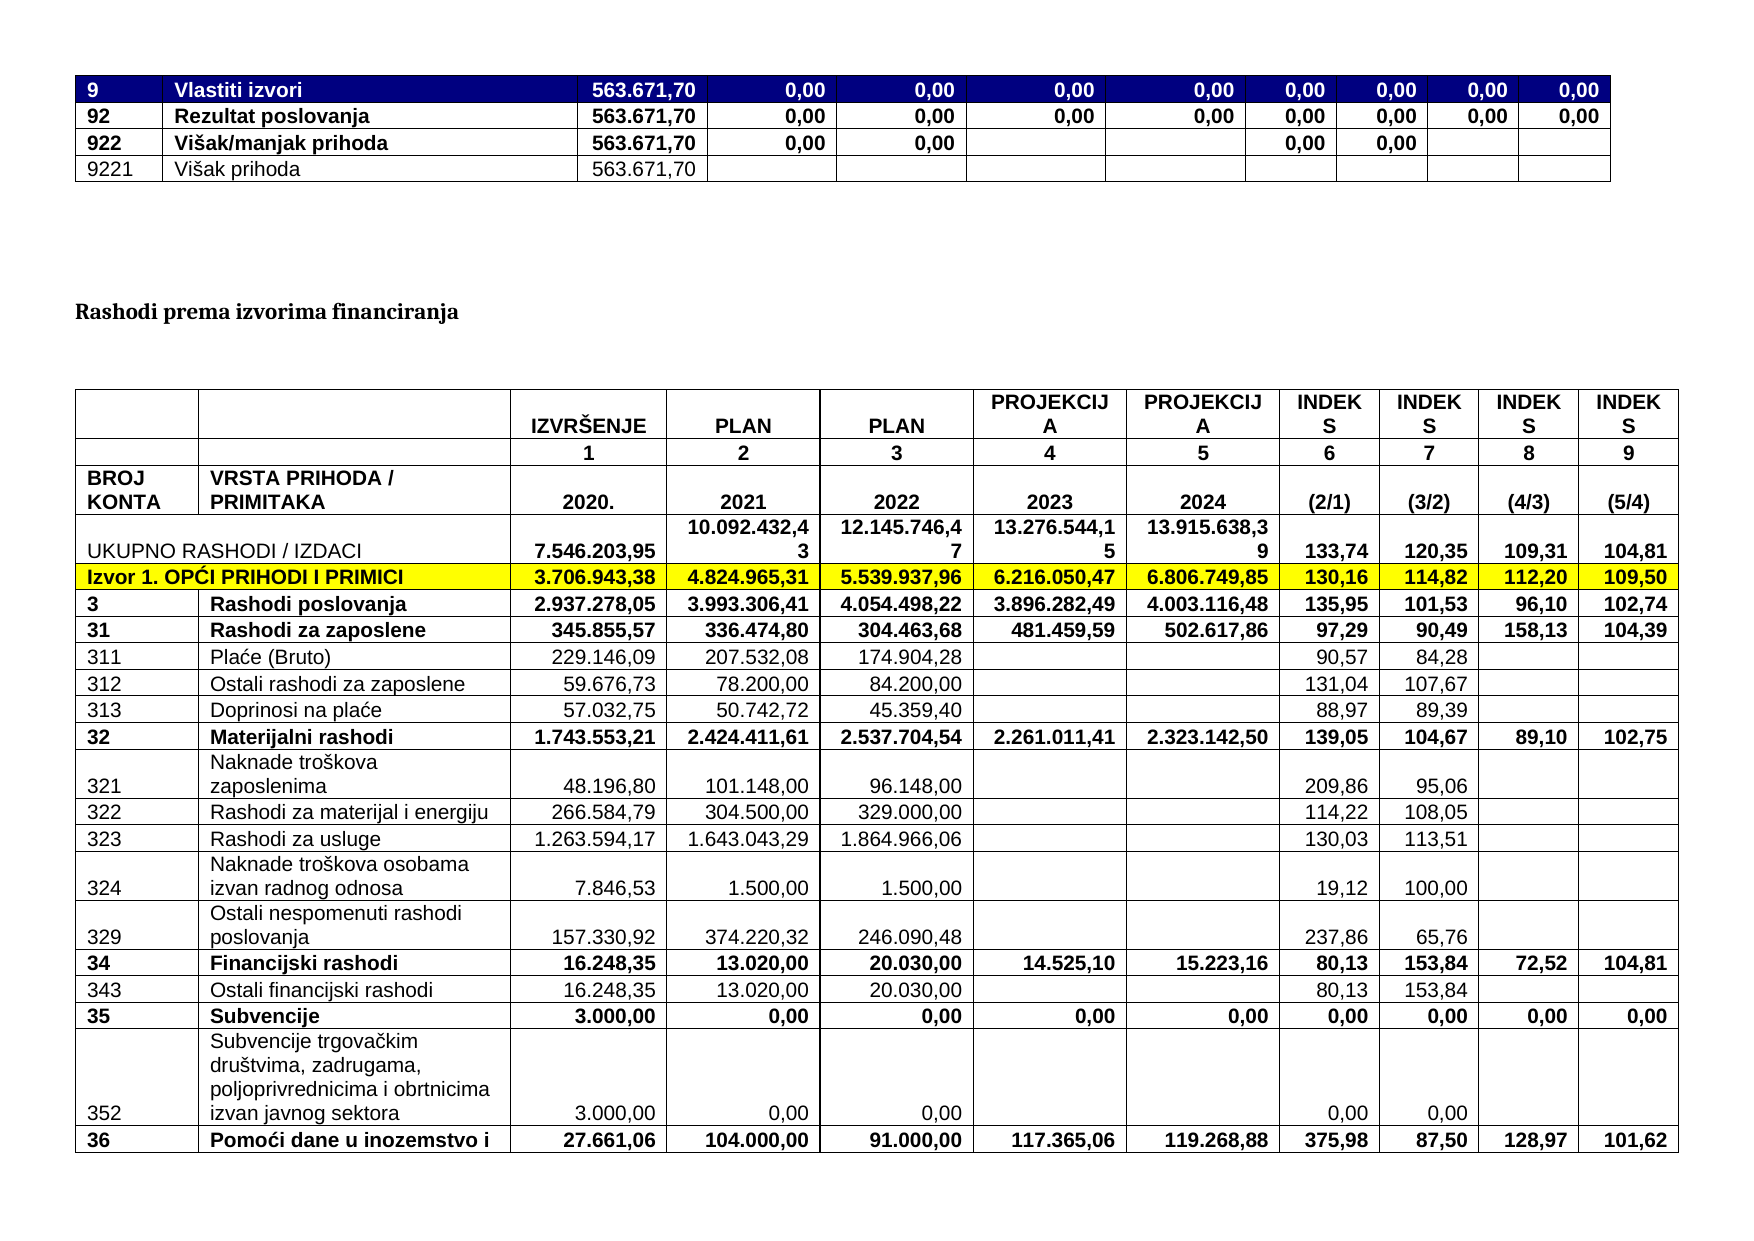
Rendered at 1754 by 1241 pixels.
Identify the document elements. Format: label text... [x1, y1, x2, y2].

table_cell 0,00 [837, 129, 966, 155]
table_cell 324 [76, 852, 198, 899]
table_cell 92 [76, 103, 162, 128]
table_cell 153,84 [1380, 976, 1478, 1002]
table_cell 101.148,00 [667, 750, 819, 797]
table_cell 102,75 [1579, 723, 1678, 748]
table_cell 36 [76, 1126, 198, 1152]
table_cell [1428, 129, 1518, 155]
table_cell 107,67 [1380, 670, 1478, 695]
table_header PLAN [821, 390, 973, 438]
table_cell Subvencije [199, 1003, 510, 1028]
table_cell 108,05 [1380, 799, 1478, 824]
table_cell [974, 643, 1126, 669]
table_cell 0,00 [1337, 103, 1427, 128]
table_cell [1479, 976, 1578, 1002]
table_cell 104,81 [1579, 950, 1678, 975]
table_header INDEKS [1380, 390, 1478, 438]
table_cell Naknade troškova zaposlenima [199, 750, 510, 797]
table_cell 0,00 [837, 103, 966, 128]
table_cell 34 [76, 950, 198, 975]
table_cell 7.846,53 [511, 852, 666, 899]
table_cell 922 [76, 129, 162, 155]
table_cell 0,00 [1428, 103, 1518, 128]
table_cell (2/1) [1280, 466, 1379, 513]
table_cell 89,10 [1479, 723, 1578, 748]
table_cell 1.643.043,29 [667, 825, 819, 851]
table_cell 207.532,08 [667, 643, 819, 669]
table_cell [1579, 643, 1678, 669]
table_cell [199, 439, 510, 464]
table_cell [1127, 799, 1279, 824]
table_cell 502.617,86 [1127, 617, 1279, 642]
table_cell 2022 [821, 466, 973, 513]
table_cell [974, 825, 1126, 851]
table_cell 2.424.411,61 [667, 723, 819, 748]
table_cell 3 [821, 439, 973, 464]
table_cell 80,13 [1280, 976, 1379, 1002]
table_cell Financijski rashodi [199, 950, 510, 975]
table_cell [974, 799, 1126, 824]
table_cell 157.330,92 [511, 901, 666, 948]
table_header PROJEKCIJA [974, 390, 1126, 438]
table_cell [1127, 825, 1279, 851]
table_cell [974, 750, 1126, 797]
table_cell 48.196,80 [511, 750, 666, 797]
table_cell 322 [76, 799, 198, 824]
table_cell Ostali financijski rashodi [199, 976, 510, 1002]
table_cell 1.500,00 [821, 852, 973, 899]
table_cell Rezultat poslovanja [163, 103, 577, 128]
table_cell 120,35 [1380, 515, 1478, 562]
table_cell 6.806.749,85 [1127, 564, 1279, 589]
table_cell 158,13 [1479, 617, 1578, 642]
table_cell 19,12 [1280, 852, 1379, 899]
table_cell 16.248,35 [511, 976, 666, 1002]
table_header IZVRŠENJE [511, 390, 666, 438]
table_cell 0,00 [1246, 103, 1336, 128]
table_cell [1428, 156, 1518, 181]
table_cell 345.855,57 [511, 617, 666, 642]
table_cell 2.261.011,41 [974, 723, 1126, 748]
table_cell [1479, 643, 1578, 669]
table_cell 13.915.638,39 [1127, 515, 1279, 562]
table_cell [1579, 696, 1678, 722]
table_cell 153,84 [1380, 950, 1478, 975]
table_cell 0,00 [967, 76, 1105, 102]
table_cell 0,00 [708, 129, 836, 155]
table_cell (3/2) [1380, 466, 1478, 513]
table_cell [1519, 129, 1610, 155]
table_cell 84,28 [1380, 643, 1478, 669]
table_cell VRSTA PRIHODA / PRIMITAKA [199, 466, 510, 513]
table_cell 1.743.553,21 [511, 723, 666, 748]
table_cell [974, 976, 1126, 1002]
table_cell [1479, 852, 1578, 899]
table_cell 304.463,68 [821, 617, 973, 642]
table_cell 375,98 [1280, 1126, 1379, 1152]
table_cell 0,00 [967, 103, 1105, 128]
table_cell 0,00 [1519, 76, 1610, 102]
table_cell [1579, 799, 1678, 824]
table_cell 78.200,00 [667, 670, 819, 695]
table_cell 4 [974, 439, 1126, 464]
table_cell [1127, 976, 1279, 1002]
table_cell 7 [1380, 439, 1478, 464]
table_cell 9221 [76, 156, 162, 181]
table_cell BROJ KONTA [76, 466, 198, 513]
table_cell 4.054.498,22 [821, 590, 973, 616]
table_cell 2.937.278,05 [511, 590, 666, 616]
table_cell 104,81 [1579, 515, 1678, 562]
table_cell Višak/manjak prihoda [163, 129, 577, 155]
table_cell 3.896.282,49 [974, 590, 1126, 616]
table_cell 16.248,35 [511, 950, 666, 975]
table_cell 101,53 [1380, 590, 1478, 616]
table_cell [1479, 750, 1578, 797]
table_cell 2024 [1127, 466, 1279, 513]
table_cell 119.268,88 [1127, 1126, 1279, 1152]
table_cell Doprinosi na plaće [199, 696, 510, 722]
table_cell [837, 156, 966, 181]
table_cell 0,00 [1579, 1003, 1678, 1028]
table_cell (4/3) [1479, 466, 1578, 513]
table_cell 14.525,10 [974, 950, 1126, 975]
table_cell 8 [1479, 439, 1578, 464]
table_cell 31 [76, 617, 198, 642]
table_cell 13.020,00 [667, 976, 819, 1002]
table_cell Plaće (Bruto) [199, 643, 510, 669]
table_cell 97,29 [1280, 617, 1379, 642]
table_cell 1.263.594,17 [511, 825, 666, 851]
table_cell 0,00 [1519, 103, 1610, 128]
table_cell 313 [76, 696, 198, 722]
table_cell 102,74 [1579, 590, 1678, 616]
table_cell [1127, 901, 1279, 948]
table_cell 113,51 [1380, 825, 1478, 851]
table_header INDEKS [1280, 390, 1379, 438]
table_cell 32 [76, 723, 198, 748]
table_cell 50.742,72 [667, 696, 819, 722]
table_cell 131,04 [1280, 670, 1379, 695]
table_cell 90,49 [1380, 617, 1478, 642]
table_cell 10.092.432,43 [667, 515, 819, 562]
table_header PROJEKCIJA [1127, 390, 1279, 438]
table_cell 27.661,06 [511, 1126, 666, 1152]
table_cell 114,82 [1380, 564, 1478, 589]
table_cell 109,50 [1579, 564, 1678, 589]
table_cell [1127, 643, 1279, 669]
table_cell 133,74 [1280, 515, 1379, 562]
table_cell 89,39 [1380, 696, 1478, 722]
table_cell Subvencije trgovačkim društvima, zadrugama, poljoprivrednicima i obrtnicima izvan javnog sektora [199, 1029, 510, 1125]
table_cell 2.323.142,50 [1127, 723, 1279, 748]
table_cell 0,00 [1479, 1003, 1578, 1028]
table_cell 20.030,00 [821, 976, 973, 1002]
table_cell 104.000,00 [667, 1126, 819, 1152]
table_cell [1579, 852, 1678, 899]
table_cell [974, 852, 1126, 899]
table_cell [76, 439, 198, 464]
table_cell 6.216.050,47 [974, 564, 1126, 589]
table_cell 7.546.203,95 [511, 515, 666, 562]
table_cell 130,16 [1280, 564, 1379, 589]
table_cell 0,00 [708, 76, 836, 102]
table_cell 6 [1280, 439, 1379, 464]
table_cell 95,06 [1380, 750, 1478, 797]
table_cell 0,00 [837, 76, 966, 102]
table_cell 0,00 [1280, 1003, 1379, 1028]
table_cell 2023 [974, 466, 1126, 513]
text Rashodi prema izvorima financiranja [75, 299, 1679, 325]
table_cell [1479, 799, 1578, 824]
table_cell 2020. [511, 466, 666, 513]
table_cell 0,00 [1127, 1003, 1279, 1028]
table_cell (5/4) [1579, 466, 1678, 513]
table_cell [1579, 670, 1678, 695]
table_cell 174.904,28 [821, 643, 973, 669]
table_cell 229.146,09 [511, 643, 666, 669]
table_cell 35 [76, 1003, 198, 1028]
table_cell 13.276.544,15 [974, 515, 1126, 562]
table_cell 109,31 [1479, 515, 1578, 562]
table_cell 336.474,80 [667, 617, 819, 642]
table_cell 84.200,00 [821, 670, 973, 695]
table_cell Izvor 1. OPĆI PRIHODI I PRIMICI [76, 564, 510, 589]
table_cell 45.359,40 [821, 696, 973, 722]
table_cell 72,52 [1479, 950, 1578, 975]
table_cell 88,97 [1280, 696, 1379, 722]
table_cell 87,50 [1380, 1126, 1478, 1152]
table_cell 0,00 [1246, 76, 1336, 102]
table_cell [1106, 129, 1245, 155]
table_cell [1479, 901, 1578, 948]
table_cell 114,22 [1280, 799, 1379, 824]
table_cell 311 [76, 643, 198, 669]
table_cell 481.459,59 [974, 617, 1126, 642]
table_cell 91.000,00 [821, 1126, 973, 1152]
table_cell [1579, 976, 1678, 1002]
table_cell 112,20 [1479, 564, 1578, 589]
table_header [199, 390, 510, 438]
table_cell 104,67 [1380, 723, 1478, 748]
table_cell 80,13 [1280, 950, 1379, 975]
table_cell Ostali nespomenuti rashodi poslovanja [199, 901, 510, 948]
table_cell Rashodi za materijal i energiju [199, 799, 510, 824]
table_cell 100,00 [1380, 852, 1478, 899]
table_cell 90,57 [1280, 643, 1379, 669]
table_cell 329.000,00 [821, 799, 973, 824]
table_cell 2 [667, 439, 819, 464]
table_cell 20.030,00 [821, 950, 973, 975]
table_cell [967, 129, 1105, 155]
table_cell 1 [511, 439, 666, 464]
table_cell [1246, 156, 1336, 181]
table_cell 1.500,00 [667, 852, 819, 899]
table_cell 0,00 [974, 1003, 1126, 1028]
table_cell [1337, 156, 1427, 181]
table_cell [1127, 852, 1279, 899]
table_cell 5 [1127, 439, 1279, 464]
table_cell 15.223,16 [1127, 950, 1279, 975]
table_cell Ostali rashodi za zaposlene [199, 670, 510, 695]
table_cell 101,62 [1579, 1126, 1678, 1152]
table_cell [1579, 750, 1678, 797]
table_cell 128,97 [1479, 1126, 1578, 1152]
table_cell 343 [76, 976, 198, 1002]
table_cell 0,00 [821, 1003, 973, 1028]
table_cell 563.671,70 [578, 156, 707, 181]
table_cell Rashodi za zaposlene [199, 617, 510, 642]
table_header INDEKS [1579, 390, 1678, 438]
table_cell [1579, 825, 1678, 851]
table_cell [1479, 670, 1578, 695]
table_cell 329 [76, 901, 198, 948]
table_cell 374.220,32 [667, 901, 819, 948]
table_cell 0,00 [1106, 76, 1245, 102]
table_cell 3.706.943,38 [511, 564, 666, 589]
table_cell [1579, 901, 1678, 948]
table_cell 0,00 [1428, 76, 1518, 102]
table_cell 139,05 [1280, 723, 1379, 748]
table_cell 1.864.966,06 [821, 825, 973, 851]
table_cell 563.671,70 [578, 76, 707, 102]
table_cell 0,00 [1380, 1029, 1478, 1125]
table_cell 237,86 [1280, 901, 1379, 948]
table_cell 96.148,00 [821, 750, 973, 797]
table_cell 3.000,00 [511, 1003, 666, 1028]
table_cell 312 [76, 670, 198, 695]
table_cell 0,00 [708, 103, 836, 128]
table_cell 0,00 [1280, 1029, 1379, 1125]
table_cell Naknade troškova osobama izvan radnog odnosa [199, 852, 510, 899]
table_cell Vlastiti izvori [163, 76, 577, 102]
table_cell 563.671,70 [578, 129, 707, 155]
table_cell 0,00 [1246, 129, 1336, 155]
table_cell 135,95 [1280, 590, 1379, 616]
table_cell Rashodi za usluge [199, 825, 510, 851]
table_cell 130,03 [1280, 825, 1379, 851]
table_cell 209,86 [1280, 750, 1379, 797]
table_cell 323 [76, 825, 198, 851]
table_cell [1127, 670, 1279, 695]
table_cell Rashodi poslovanja [199, 590, 510, 616]
table_cell 117.365,06 [974, 1126, 1126, 1152]
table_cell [199, 1126, 510, 1152]
table_cell 304.500,00 [667, 799, 819, 824]
table_cell 59.676,73 [511, 670, 666, 695]
table_cell 57.032,75 [511, 696, 666, 722]
table_cell [1106, 156, 1245, 181]
table_cell 12.145.746,47 [821, 515, 973, 562]
table_cell 0,00 [1337, 129, 1427, 155]
table_cell 0,00 [1106, 103, 1245, 128]
table_cell [1127, 1029, 1279, 1125]
table_cell 65,76 [1380, 901, 1478, 948]
table_cell [967, 156, 1105, 181]
table_header PLAN [667, 390, 819, 438]
table_cell 2021 [667, 466, 819, 513]
table_cell Višak prihoda [163, 156, 577, 181]
table_cell 0,00 [667, 1029, 819, 1125]
table_cell [1519, 156, 1610, 181]
table_cell [1479, 696, 1578, 722]
table_cell [1479, 1029, 1578, 1125]
table_cell 3.000,00 [511, 1029, 666, 1125]
table_cell 13.020,00 [667, 950, 819, 975]
table_cell 104,39 [1579, 617, 1678, 642]
table_cell 3.993.306,41 [667, 590, 819, 616]
table_cell 4.003.116,48 [1127, 590, 1279, 616]
table_cell 0,00 [667, 1003, 819, 1028]
table_cell 4.824.965,31 [667, 564, 819, 589]
table_cell 2.537.704,54 [821, 723, 973, 748]
table_cell [974, 901, 1126, 948]
table_cell Materijalni rashodi [199, 723, 510, 748]
table_cell 266.584,79 [511, 799, 666, 824]
table_header INDEKS [1479, 390, 1578, 438]
table_cell [1579, 1029, 1678, 1125]
table_cell 9 [1579, 439, 1678, 464]
table_cell [974, 670, 1126, 695]
table_cell 563.671,70 [578, 103, 707, 128]
table_cell [1127, 696, 1279, 722]
table_cell UKUPNO RASHODI / IZDACI [76, 515, 510, 562]
table_header [76, 390, 198, 438]
table_cell 96,10 [1479, 590, 1578, 616]
table_cell 246.090,48 [821, 901, 973, 948]
table_cell [974, 1029, 1126, 1125]
table_cell 0,00 [1380, 1003, 1478, 1028]
table_cell [1479, 825, 1578, 851]
table_cell 9 [76, 76, 162, 102]
table_cell 321 [76, 750, 198, 797]
table_cell [974, 696, 1126, 722]
table_cell [1127, 750, 1279, 797]
table_cell 352 [76, 1029, 198, 1125]
table_cell [708, 156, 836, 181]
table_cell 0,00 [1337, 76, 1427, 102]
table_cell 5.539.937,96 [821, 564, 973, 589]
table_cell 0,00 [821, 1029, 973, 1125]
table_cell 3 [76, 590, 198, 616]
